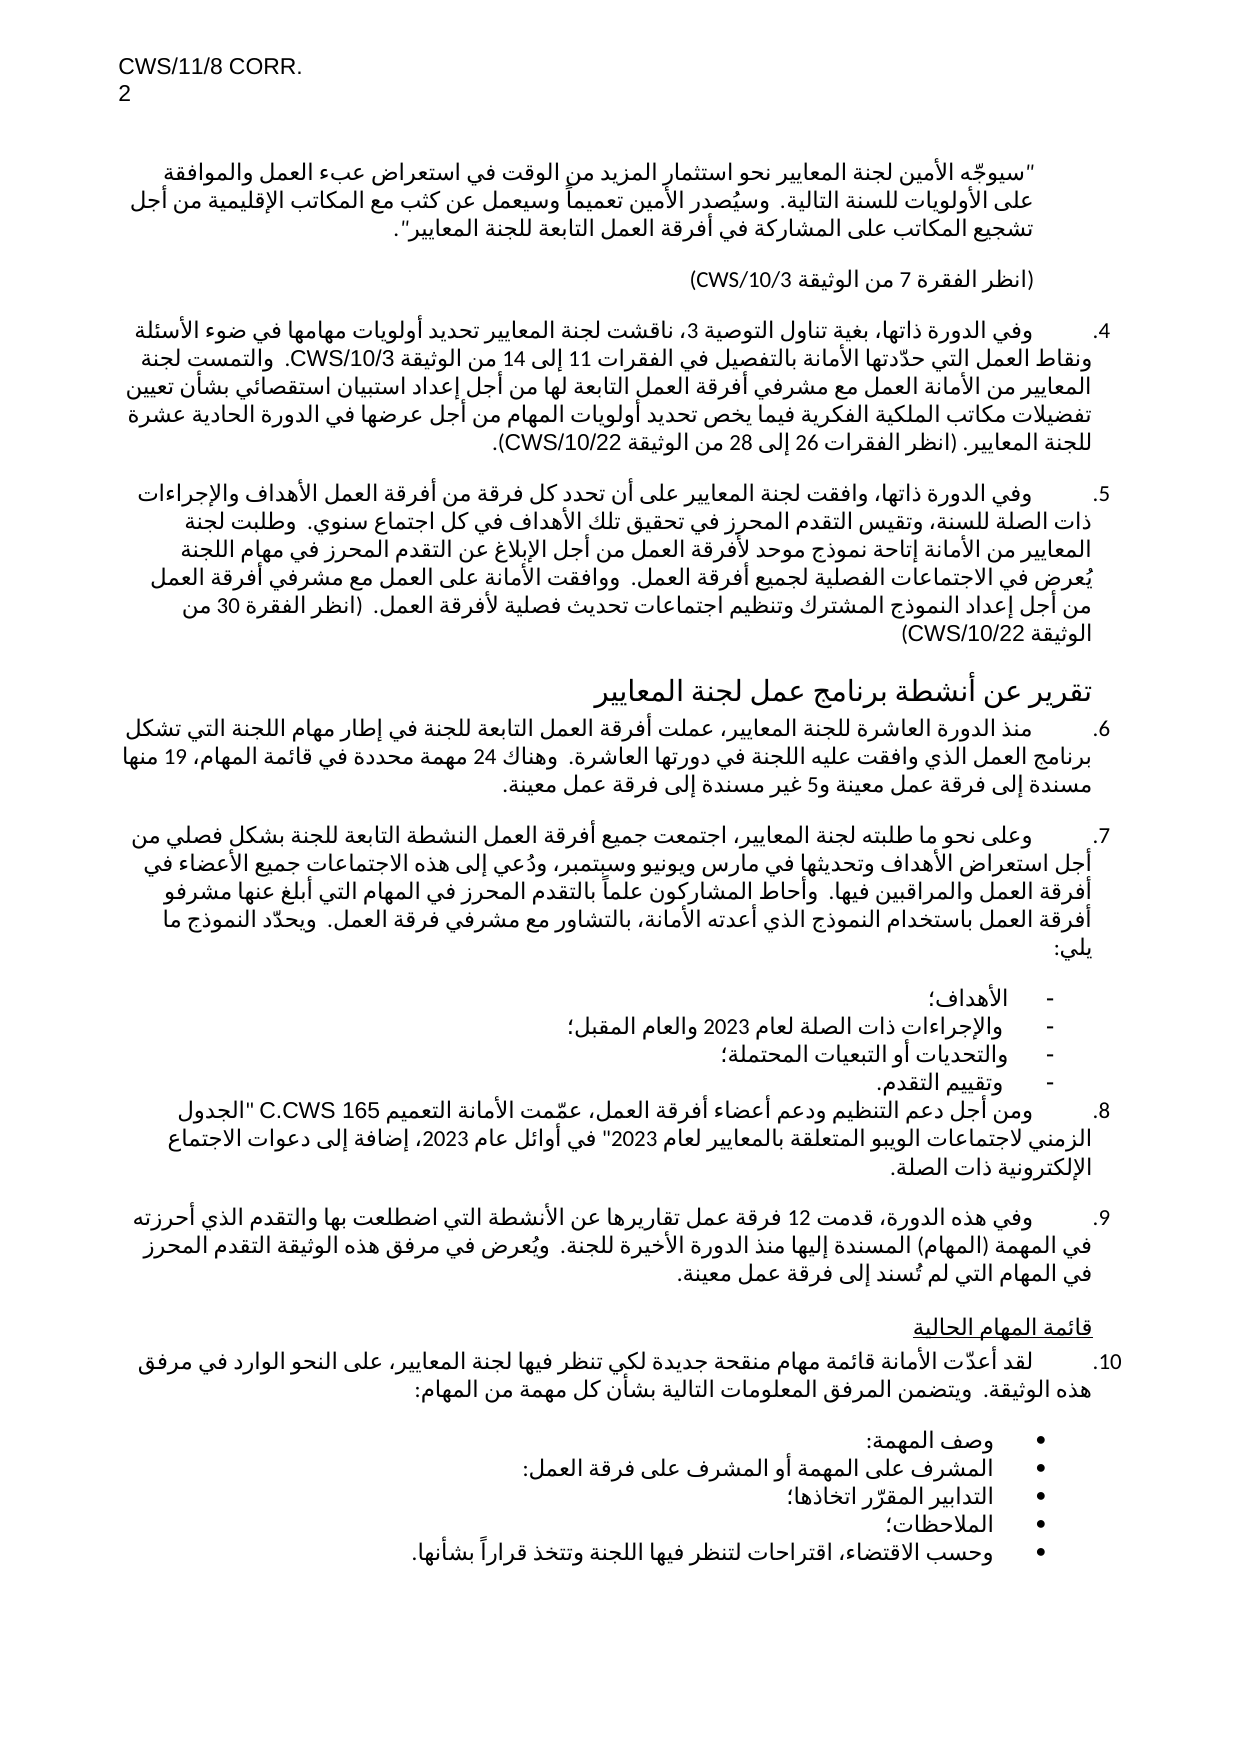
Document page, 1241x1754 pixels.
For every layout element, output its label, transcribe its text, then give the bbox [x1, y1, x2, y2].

list الملاحظات؛ [118, 1510, 1037, 1538]
list الأهداف؛ [118, 984, 1046, 1012]
text وفي الدورة ذاتها، بغية تناول التوصية 3، ناقشت لجنة المعايير تحديد أولويات مهامها في ضوء الأسئلة ونقاط العمل التي حدّدتها الأمانة بالتفصيل في الفقرات 11 إلى 14 من الوثيقة CWS/10/3. والتمست لجنة المعايير من الأمانة العمل مع مشرفي أفرقة العمل التابعة لها من أجل إعداد استبيان استقصائي بشأن تعيين تفضيلات مكاتب الملكية الفكرية فيما يخص تحديد أولويات المهام من أجل عرضها في الدورة الحادية عشرة للجنة المعايير. (انظر الفقرات 26 إلى 28 من الوثيقة CWS/10/22). [118, 316, 1092, 457]
subtitle قائمة المهام الحالية [118, 1313, 1092, 1341]
text ومن أجل دعم التنظيم ودعم أعضاء أفرقة العمل، عمّمت الأمانة التعميم C.CWS 165 "الجدول الزمني لاجتماعات الويبو المتعلقة بالمعايير لعام 2023" في أوائل عام 2023، إضافة إلى دعوات الاجتماع الإلكترونية ذات الصلة. [118, 1097, 1092, 1181]
subtitle تقرير عن أنشطة برنامج عمل لجنة المعايير [118, 673, 1092, 708]
list وتقييم التقدم. [118, 1068, 1046, 1097]
list وصف المهمة: [118, 1426, 1037, 1454]
list وحسب الاقتضاء، اقتراحات لتنظر فيها اللجنة وتتخذ قراراً بشأنها. [118, 1538, 1037, 1566]
list والتحديات أو التبعيات المحتملة؛ [118, 1041, 1046, 1068]
text لقد أعدّت الأمانة قائمة مهام منقحة جديدة لكي تنظر فيها لجنة المعايير، على النحو الوارد في مرفق هذه الوثيقة. ويتضمن المرفق المعلومات التالية بشأن كل مهمة من المهام: [118, 1347, 1092, 1403]
text (انظر الفقرة 7 من الوثيقة CWS/10/3) [118, 266, 1034, 293]
text منذ الدورة العاشرة للجنة المعايير، عملت أفرقة العمل التابعة للجنة في إطار مهام اللجنة التي تشكل برنامج العمل الذي وافقت عليه اللجنة في دورتها العاشرة. وهناك 24 مهمة محددة في قائمة المهام، 19 منها مسندة إلى فرقة عمل معينة و5 غير مسندة إلى فرقة عمل معينة. [118, 714, 1092, 798]
text وعلى نحو ما طلبته لجنة المعايير، اجتمعت جميع أفرقة العمل النشطة التابعة للجنة بشكل فصلي من أجل استعراض الأهداف وتحديثها في مارس ويونيو وسبتمبر، ودُعي إلى هذه الاجتماعات جميع الأعضاء في أفرقة العمل والمراقبين فيها. وأحاط المشاركون علماً بالتقدم المحرز في المهام التي أبلغ عنها مشرفو أفرقة العمل باستخدام النموذج الذي أعدته الأمانة، بالتشاور مع مشرفي فرقة العمل. ويحدّد النموذج ما يلي: [118, 821, 1092, 962]
list التدابير المقرّر اتخاذها؛ [118, 1482, 1037, 1510]
list والإجراءات ذات الصلة لعام 2023 والعام المقبل؛ [118, 1012, 1046, 1041]
text وفي الدورة ذاتها، وافقت لجنة المعايير على أن تحدد كل فرقة من أفرقة العمل الأهداف والإجراءات ذات الصلة للسنة، وتقيس التقدم المحرز في تحقيق تلك الأهداف في كل اجتماع سنوي. وطلبت لجنة المعايير من الأمانة إتاحة نموذج موحد لأفرقة العمل من أجل الإبلاغ عن التقدم المحرز في مهام اللجنة يُعرض في الاجتماعات الفصلية لجميع أفرقة العمل. ووافقت الأمانة على العمل مع مشرفي أفرقة العمل من أجل إعداد النموذج المشترك وتنظيم اجتماعات تحديث فصلية لأفرقة العمل. (انظر الفقرة 30 من الوثيقة CWS/10/22) [118, 479, 1092, 648]
text "سيوجّه الأمين لجنة المعايير نحو استثمار المزيد من الوقت في استعراض عبء العمل والموافقة على الأولويات للسنة التالية. وسيُصدر الأمين تعميماً وسيعمل عن كثب مع المكاتب الإقليمية من أجل تشجيع المكاتب على المشاركة في أفرقة العمل التابعة للجنة المعايير". [118, 158, 1034, 243]
list المشرف على المهمة أو المشرف على فرقة العمل: [118, 1454, 1037, 1482]
text وفي هذه الدورة، قدمت 12 فرقة عمل تقاريرها عن الأنشطة التي اضطلعت بها والتقدم الذي أحرزته في المهمة (المهام) المسندة إليها منذ الدورة الأخيرة للجنة. ويُعرض في مرفق هذه الوثيقة التقدم المحرز في المهام التي لم تُسند إلى فرقة عمل معينة. [118, 1203, 1092, 1288]
